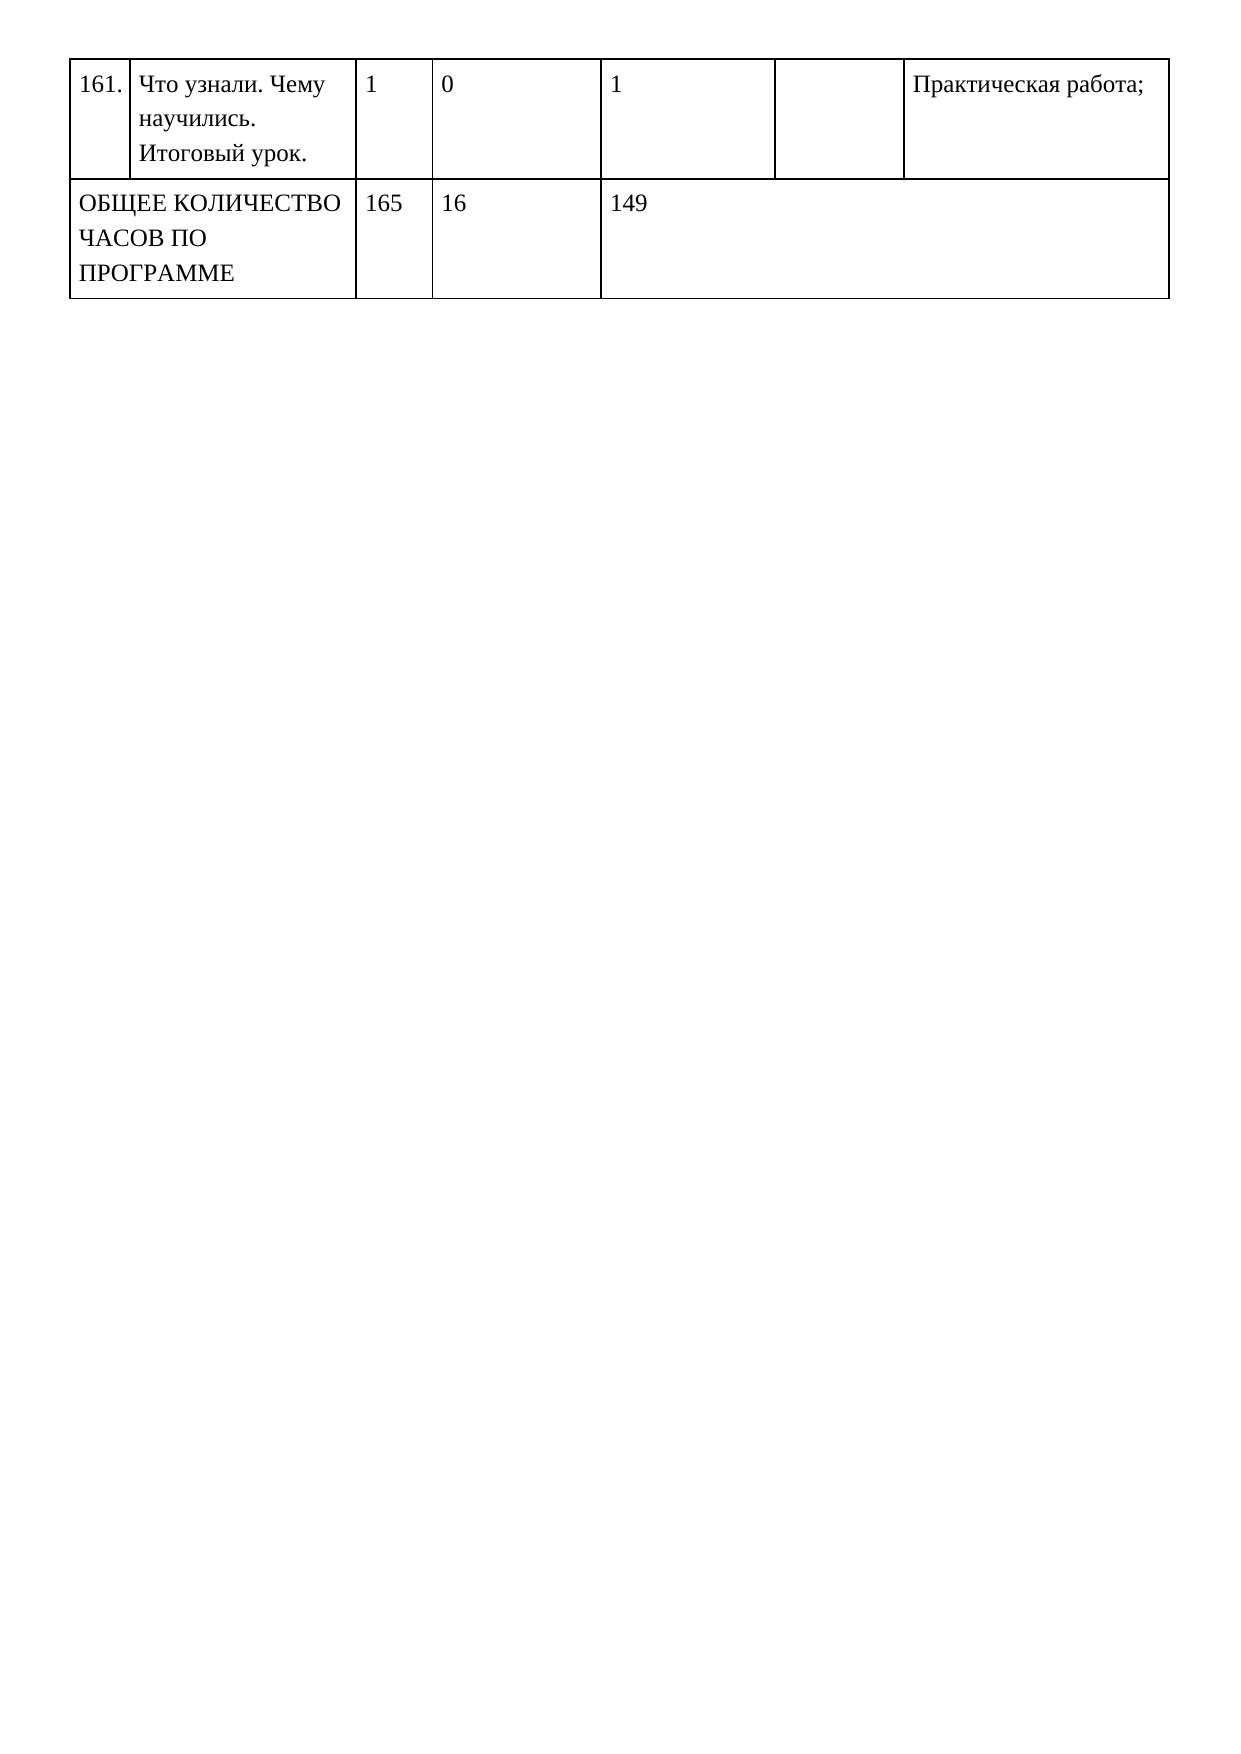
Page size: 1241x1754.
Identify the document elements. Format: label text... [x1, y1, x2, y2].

table_cell 149 [602, 180, 1168, 298]
table_cell ОБЩЕЕ КОЛИЧЕСТВО ЧАСОВ ПО ПРОГРАММЕ [71, 180, 355, 298]
table_cell 16 [433, 180, 600, 298]
table_cell [776, 60, 903, 178]
table_cell 1 [602, 60, 774, 178]
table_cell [905, 60, 1168, 178]
table_cell Что узнали. Чему научились. Итоговый урок. [131, 60, 355, 178]
table_cell 1 [357, 60, 432, 178]
table_cell 165 [357, 180, 432, 298]
table_cell 0 [433, 60, 600, 178]
table_cell 161. [71, 60, 129, 178]
